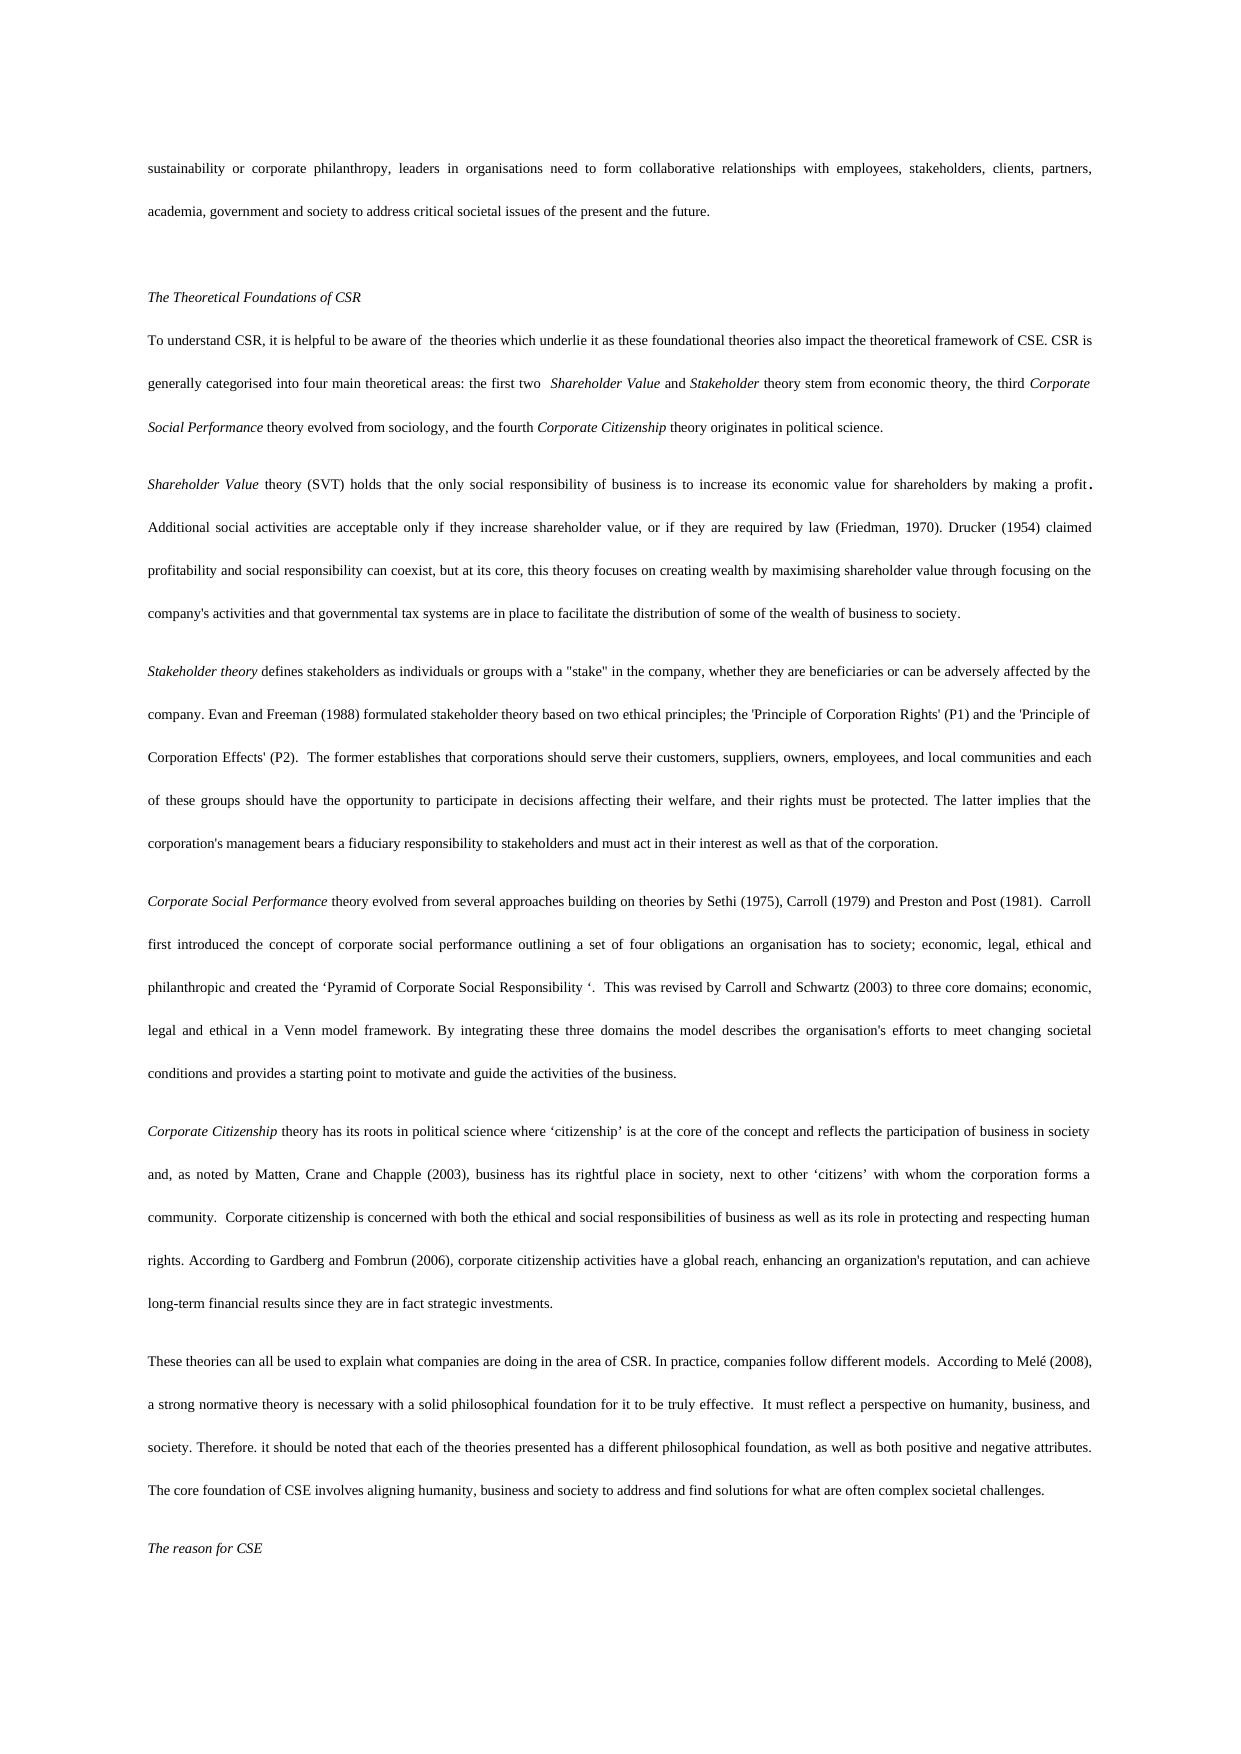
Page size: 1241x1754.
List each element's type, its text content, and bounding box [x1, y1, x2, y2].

text Corporate Citizenship theory has its roots in political science where ‘citizenship’ is at the core of the concept and reflects the participation of business in society and, as noted by Matten, Crane and Chapple (2003), business has its rightful place in society, next to other ‘citizens’ with whom the corporation forms a community. Corporate citizenship is concerned with both the ethical and social responsibilities of business as well as its role in protecting and respecting human rights. According to Gardberg and Fombrun (2006), corporate citizenship activities have a global reach, enhancing an organization's reputation, and can achieve long-term financial results since they are in fact strategic investments. [147, 1111, 1092, 1312]
text Corporate Social Performance theory evolved from several approaches building on theories by Sethi (1975), Carroll (1979) and Preston and Post (1981). Carroll first introduced the concept of corporate social performance outlining a set of four obligations an organisation has to society; economic, legal, ethical and philanthropic and created the ‘Pyramid of Corporate Social Responsibility ‘. This was revised by Carroll and Schwartz (2003) to three core domains; economic, legal and ethical in a Venn model framework. By integrating these three domains the model describes the organisation's efforts to meet changing societal conditions and provides a starting point to motivate and guide the activities of the business. [147, 881, 1092, 1082]
text These theories can all be used to explain what companies are doing in the area of CSR. In practice, companies follow different models. According to Melé (2008), a strong normative theory is necessary with a solid philosophical foundation for it to be truly effective. It must reflect a perspective on humanity, business, and society. Therefore. it should be noted that each of the theories presented has a different philosophical foundation, as well as both positive and negative attributes. The core foundation of CSE involves aligning humanity, business and society to address and find solutions for what are often complex societal challenges. [147, 1341, 1092, 1499]
text The Theoretical Foundations of CSR [147, 277, 1092, 306]
text The reason for CSE [147, 1528, 1092, 1556]
text To understand CSR, it is helpful to be aware of the theories which underlie it as these foundational theories also impact the theoretical framework of CSE. CSR is generally categorised into four main theoretical areas: the first two Shareholder Value and Stakeholder theory stem from economic theory, the third Corporate Social Performance theory evolved from sociology, and the fourth Corporate Citizenship theory originates in political science. [147, 320, 1092, 435]
text Shareholder Value theory (SVT) holds that the only social responsibility of business is to increase its economic value for shareholders by making a profit. Additional social activities are acceptable only if they increase shareholder value, or if they are required by law (Friedman, 1970). Drucker (1954) claimed profitability and social responsibility can coexist, but at its core, this theory focuses on creating wealth by maximising shareholder value through focusing on the company's activities and that governmental tax systems are in place to facilitate the distribution of some of the wealth of business to society. [147, 464, 1092, 622]
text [147, 148, 1092, 219]
text Stakeholder theory defines stakeholders as individuals or groups with a "stake" in the company, whether they are beneficiaries or can be adversely affected by the company. Evan and Freeman (1988) formulated stakeholder theory based on two ethical principles; the 'Principle of Corporation Rights' (P1) and the 'Principle of Corporation Effects' (P2). The former establishes that corporations should serve their customers, suppliers, owners, employees, and local communities and each of these groups should have the opportunity to participate in decisions affecting their welfare, and their rights must be protected. The latter implies that the corporation's management bears a fiduciary responsibility to stakeholders and must act in their interest as well as that of the corporation. [147, 651, 1092, 852]
